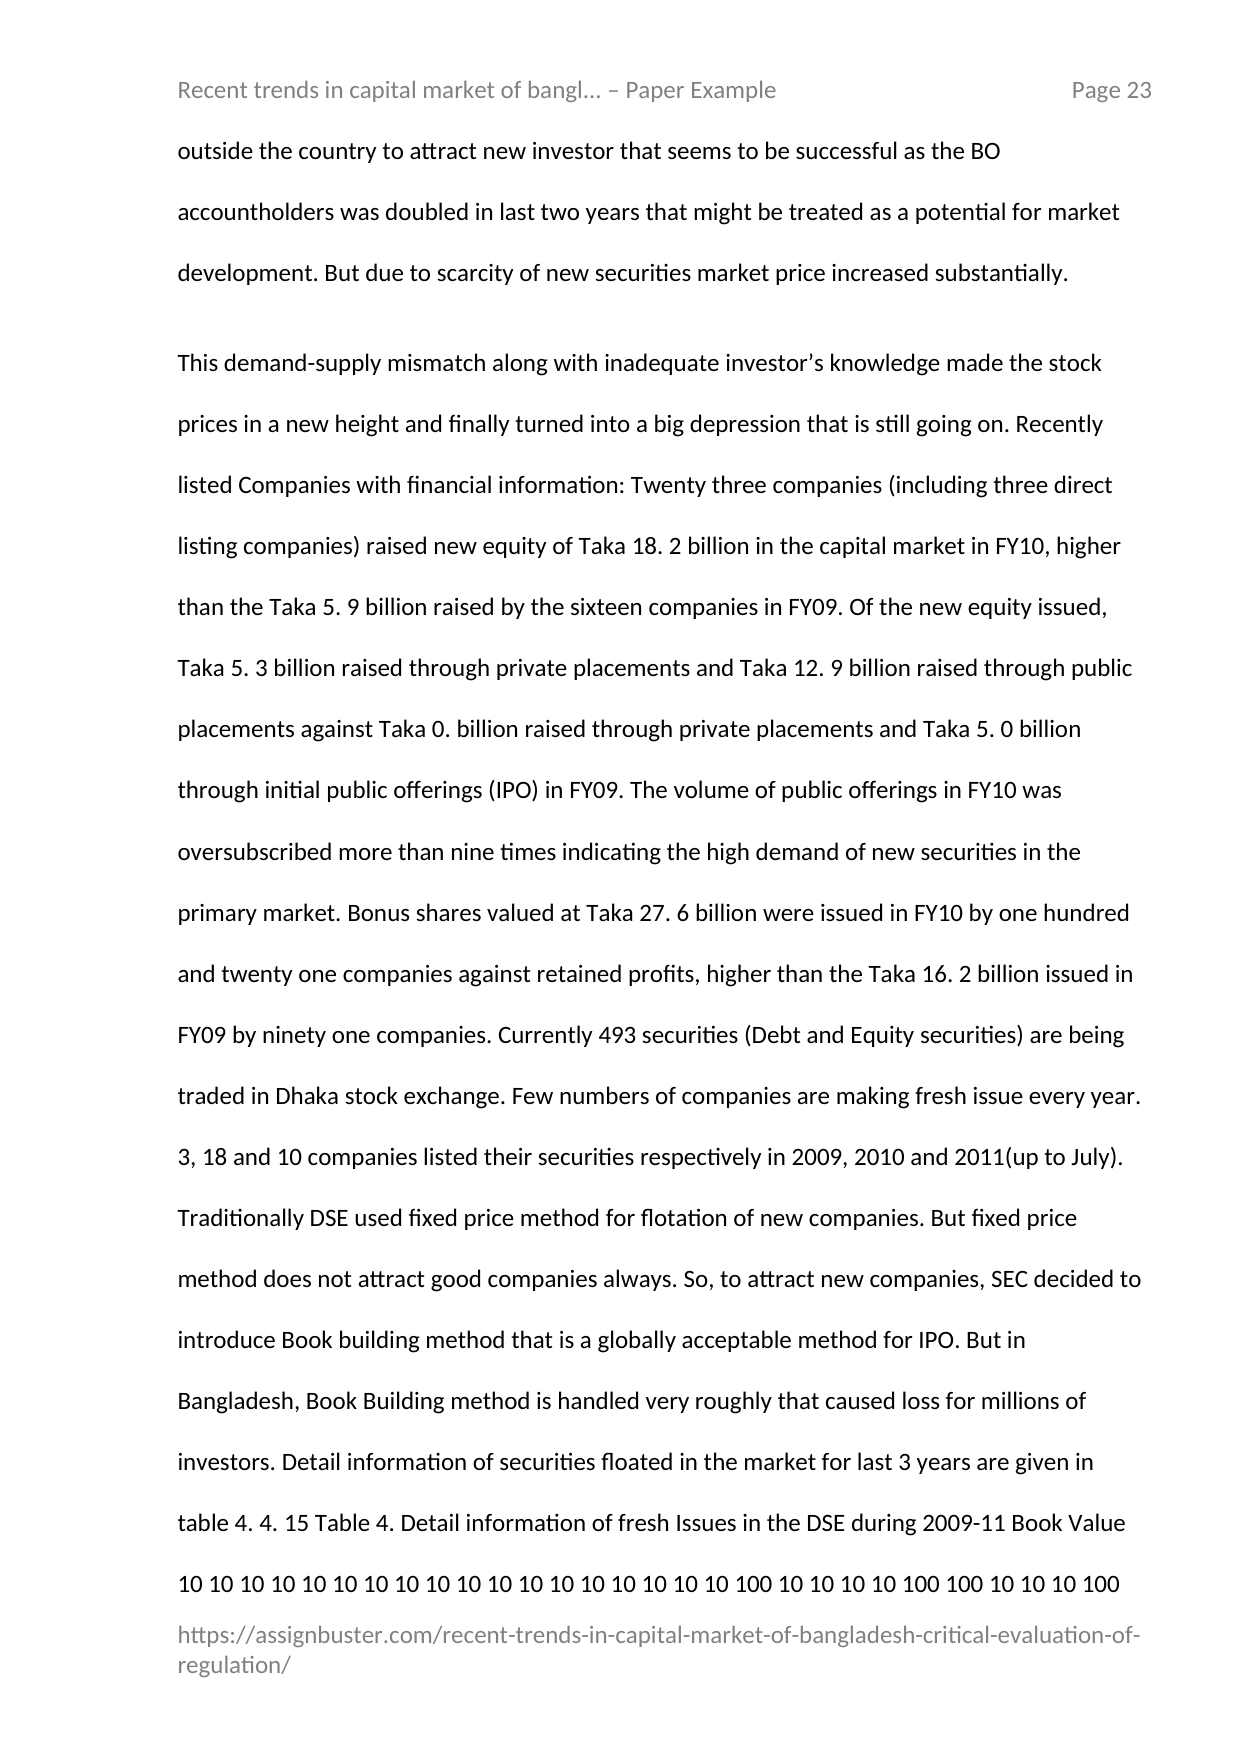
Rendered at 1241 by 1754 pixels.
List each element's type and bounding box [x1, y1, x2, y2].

text [177, 135, 1152, 287]
text [177, 347, 1152, 1599]
